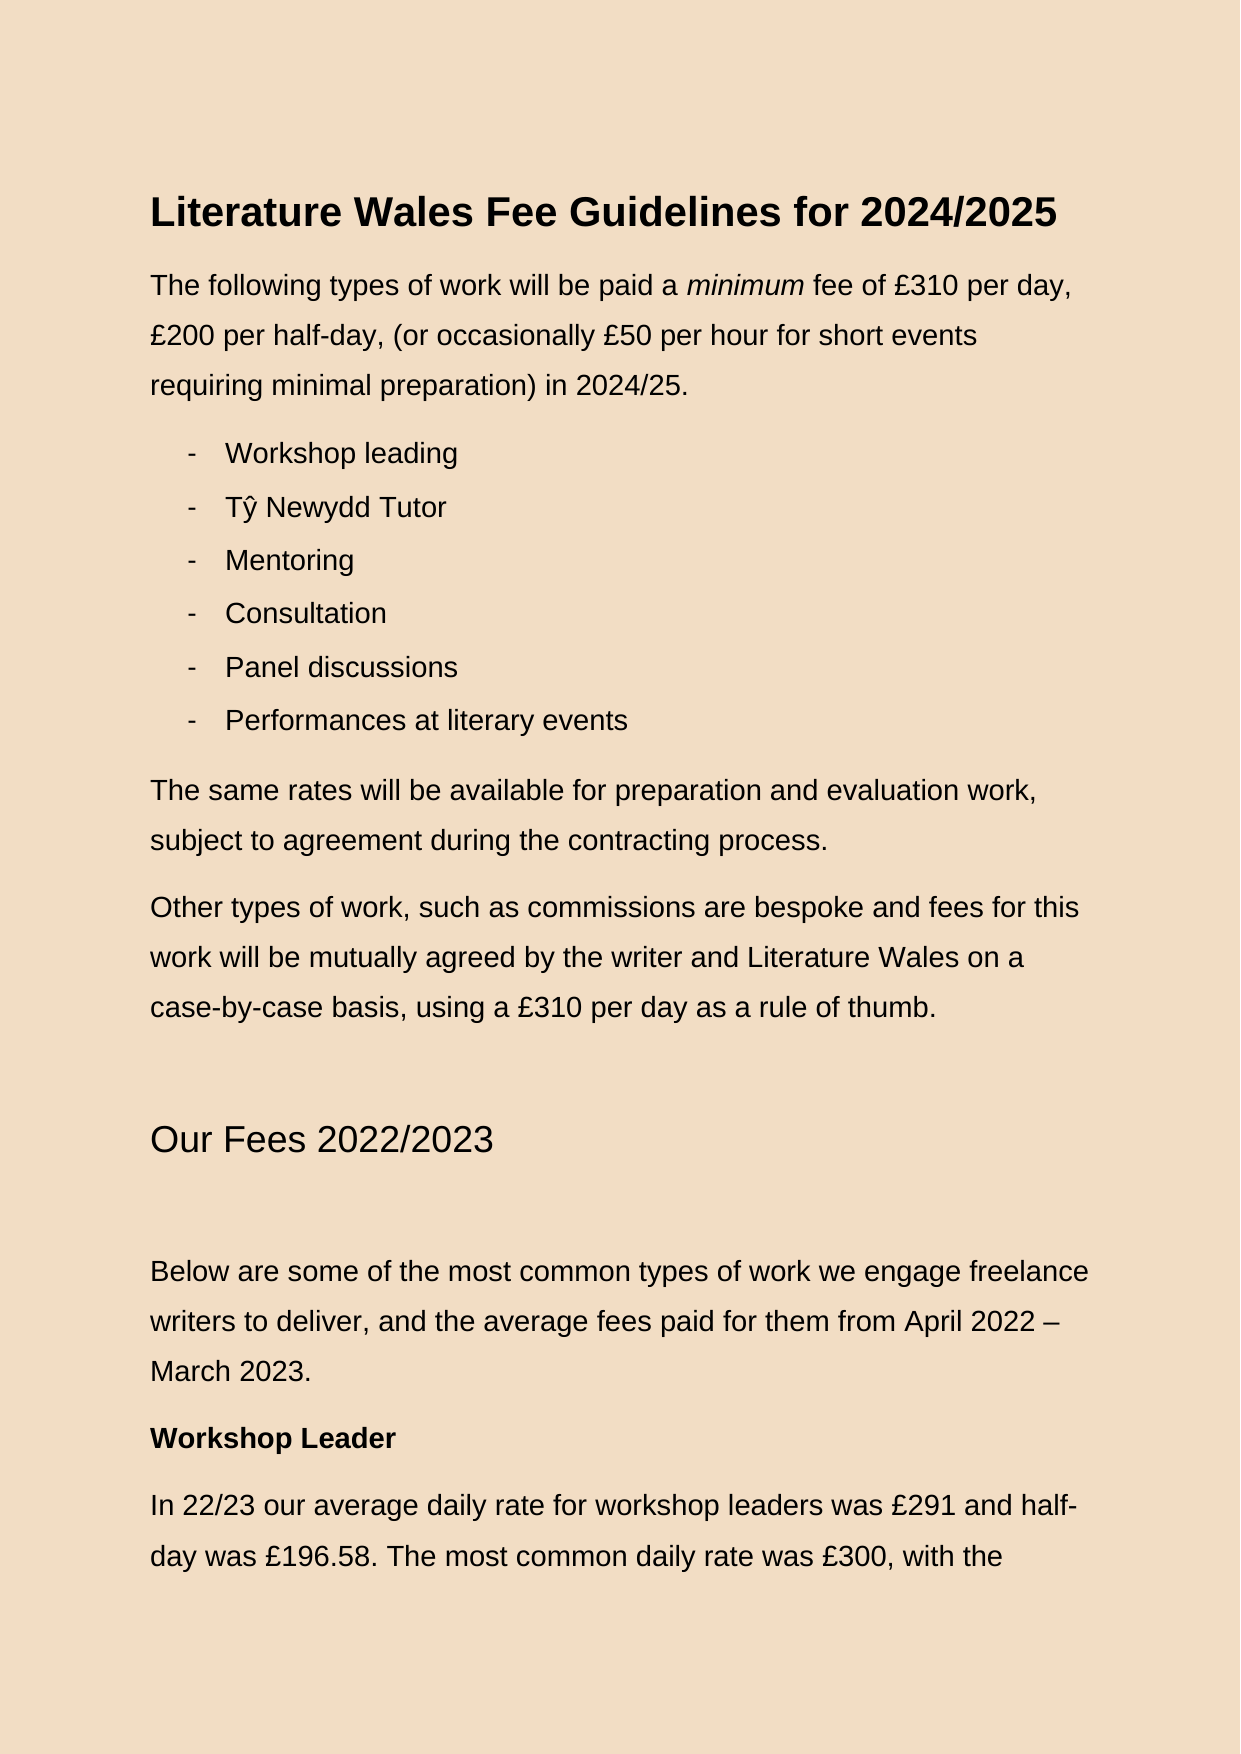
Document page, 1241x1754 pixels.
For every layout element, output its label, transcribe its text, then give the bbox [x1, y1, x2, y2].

list Mentoring [187, 542, 1090, 578]
list Panel discussions [187, 649, 1090, 685]
text The following types of work will be paid a minimum fee of £310 per day, £200 per half-day, (or occasionally £50 per hour for short events requiring minimal preparation) in 2024/25. [150, 268, 1090, 402]
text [150, 1488, 1090, 1572]
list Tŷ Newydd Tutor [187, 489, 1090, 524]
text Below are some of the most common types of work we engage freelance writers to deliver, and the average fees paid for them from April 2022 – March 2023. [150, 1254, 1090, 1388]
subtitle Literature Wales Fee Guidelines for 2024/2025 [150, 187, 1090, 235]
text Other types of work, such as commissions are bespoke and fees for this work will be mutually agreed by the writer and Literature Wales on a case-by-case basis, using a £310 per day as a rule of thumb. [150, 890, 1090, 1024]
list Consultation [187, 596, 1090, 631]
text The same rates will be available for preparation and evaluation work, subject to agreement during the contracting process. [150, 773, 1090, 856]
subtitle Our Fees 2022/2023 [150, 1117, 1090, 1160]
list Workshop leading [187, 435, 1090, 471]
list Performances at literary events [187, 702, 1090, 738]
text Workshop Leader [150, 1421, 1090, 1455]
